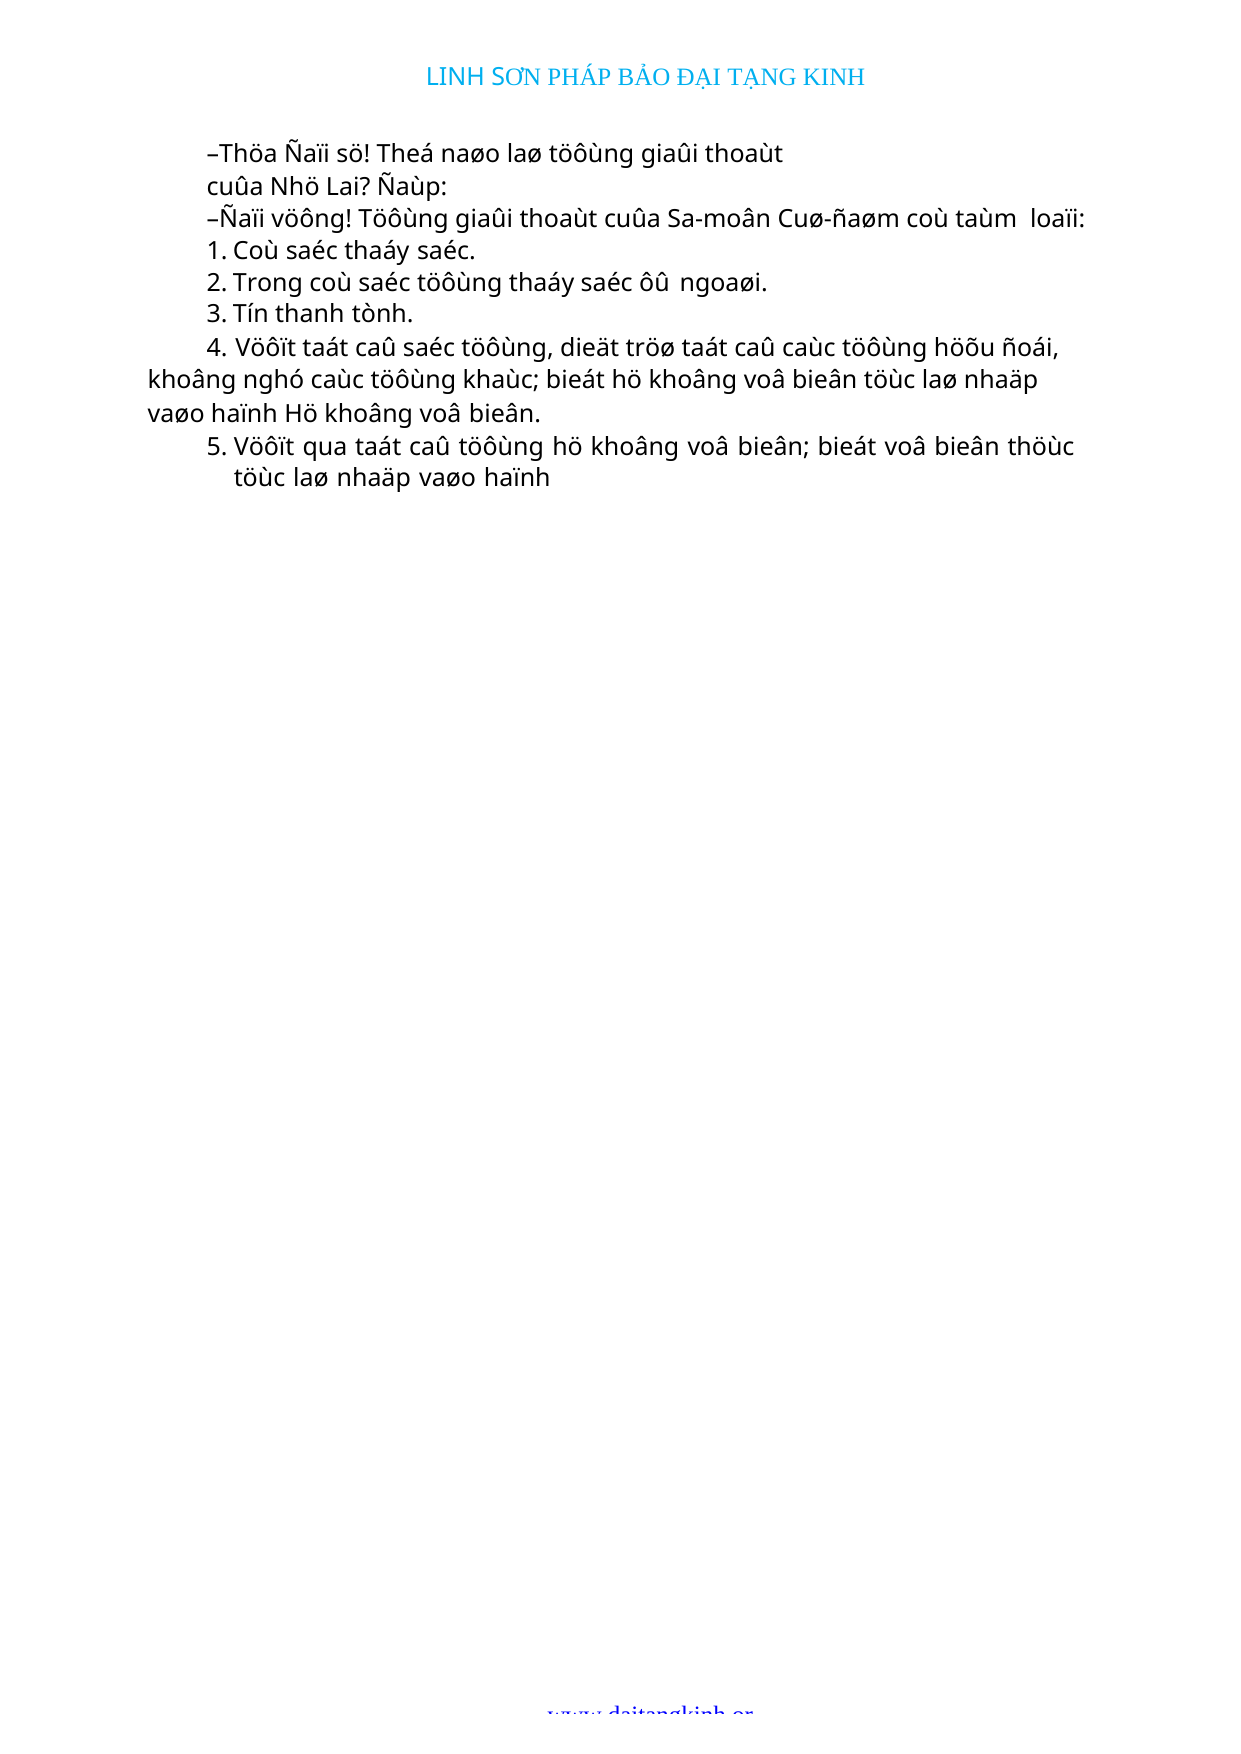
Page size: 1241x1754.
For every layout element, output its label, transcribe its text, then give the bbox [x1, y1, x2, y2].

text –Ñaïi vöông! Töôùng giaûi thoaùt cuûa Sa-moân Cuø-ñaøm coù taùm loaïi: [206, 202, 1105, 234]
text –Thöa Ñaïi sö! Theá naøo laø töôùng giaûi thoaùt cuûa Nhö Lai? Ñaùp: [206, 135, 814, 202]
list Vöôït qua taát caû töôùng hö khoâng voâ bieân; bieát voâ bieân thöùc töùc laø nhaäp vaøo haïnh [206, 429, 1105, 493]
list Vöôït taát caû saéc töôùng, dieät tröø taát caû caùc töôùng höõu ñoái, khoâng nghó caùc töôùng khaùc; bieát hö khoâng voâ bieân töùc laø nhaäp vaøo haïnh Hö khoâng voâ bieân. [147, 329, 1093, 429]
list Tín thanh tònh. [206, 297, 1105, 329]
list Trong coù saéc töôùng thaáy saéc ôû ngoaøi. [206, 266, 1105, 297]
list Coù saéc thaáy saéc. [206, 234, 1105, 266]
